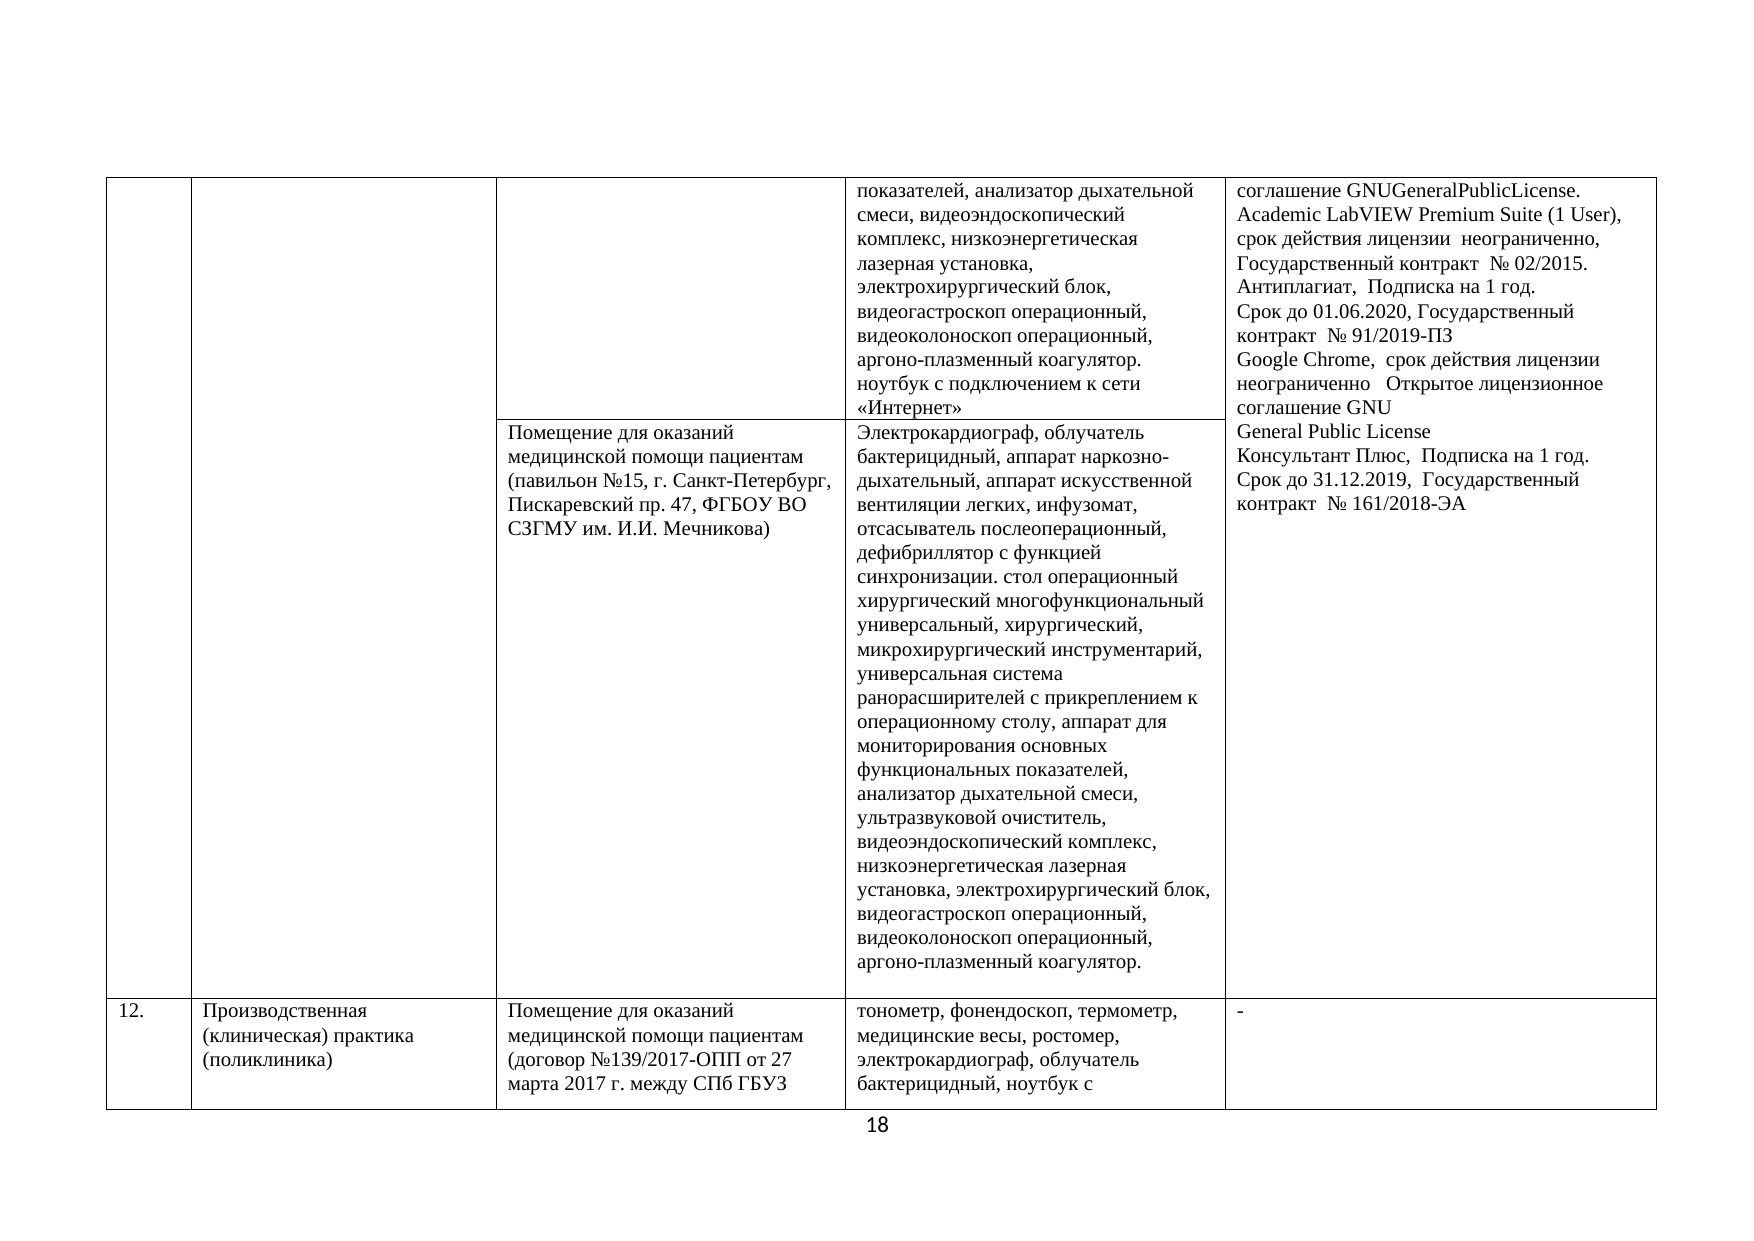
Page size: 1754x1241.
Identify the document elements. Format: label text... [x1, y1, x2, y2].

table_cell Электрокардиограф, облучатель бактерицидный, аппарат наркозно- дыхательный, аппарат искусственной вентиляции легких, инфузомат, отсасыватель послеоперационный, дефибриллятор с функцией синхронизации. стол операционный хирургический многофункциональный универсальный, хирургический, микрохирургический инструментарий, универсальная система ранорасширителей с прикреплением к операционному столу, аппарат для мониторирования основных функциональных показателей, анализатор дыхательной смеси, ультразвуковой очиститель, видеоэндоскопический комплекс, низкоэнергетическая лазерная установка, электрохирургический блок, видеогастроскоп операционный, видеоколоноскоп операционный, аргоно-плазменный коагулятор. [846, 420, 1225, 997]
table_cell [846, 178, 1225, 419]
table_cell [497, 178, 845, 419]
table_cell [192, 999, 496, 1109]
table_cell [846, 999, 1225, 1109]
table_cell - [1226, 999, 1656, 1109]
table_cell Помещение для оказаний медицинской помощи пациентам (павильон №15, г. Санкт-Петербург, Пискаревский пр. 47, ФГБОУ ВО СЗГМУ им. И.И. Мечникова) [497, 420, 845, 997]
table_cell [497, 999, 845, 1109]
table_cell 12. [107, 999, 191, 1109]
